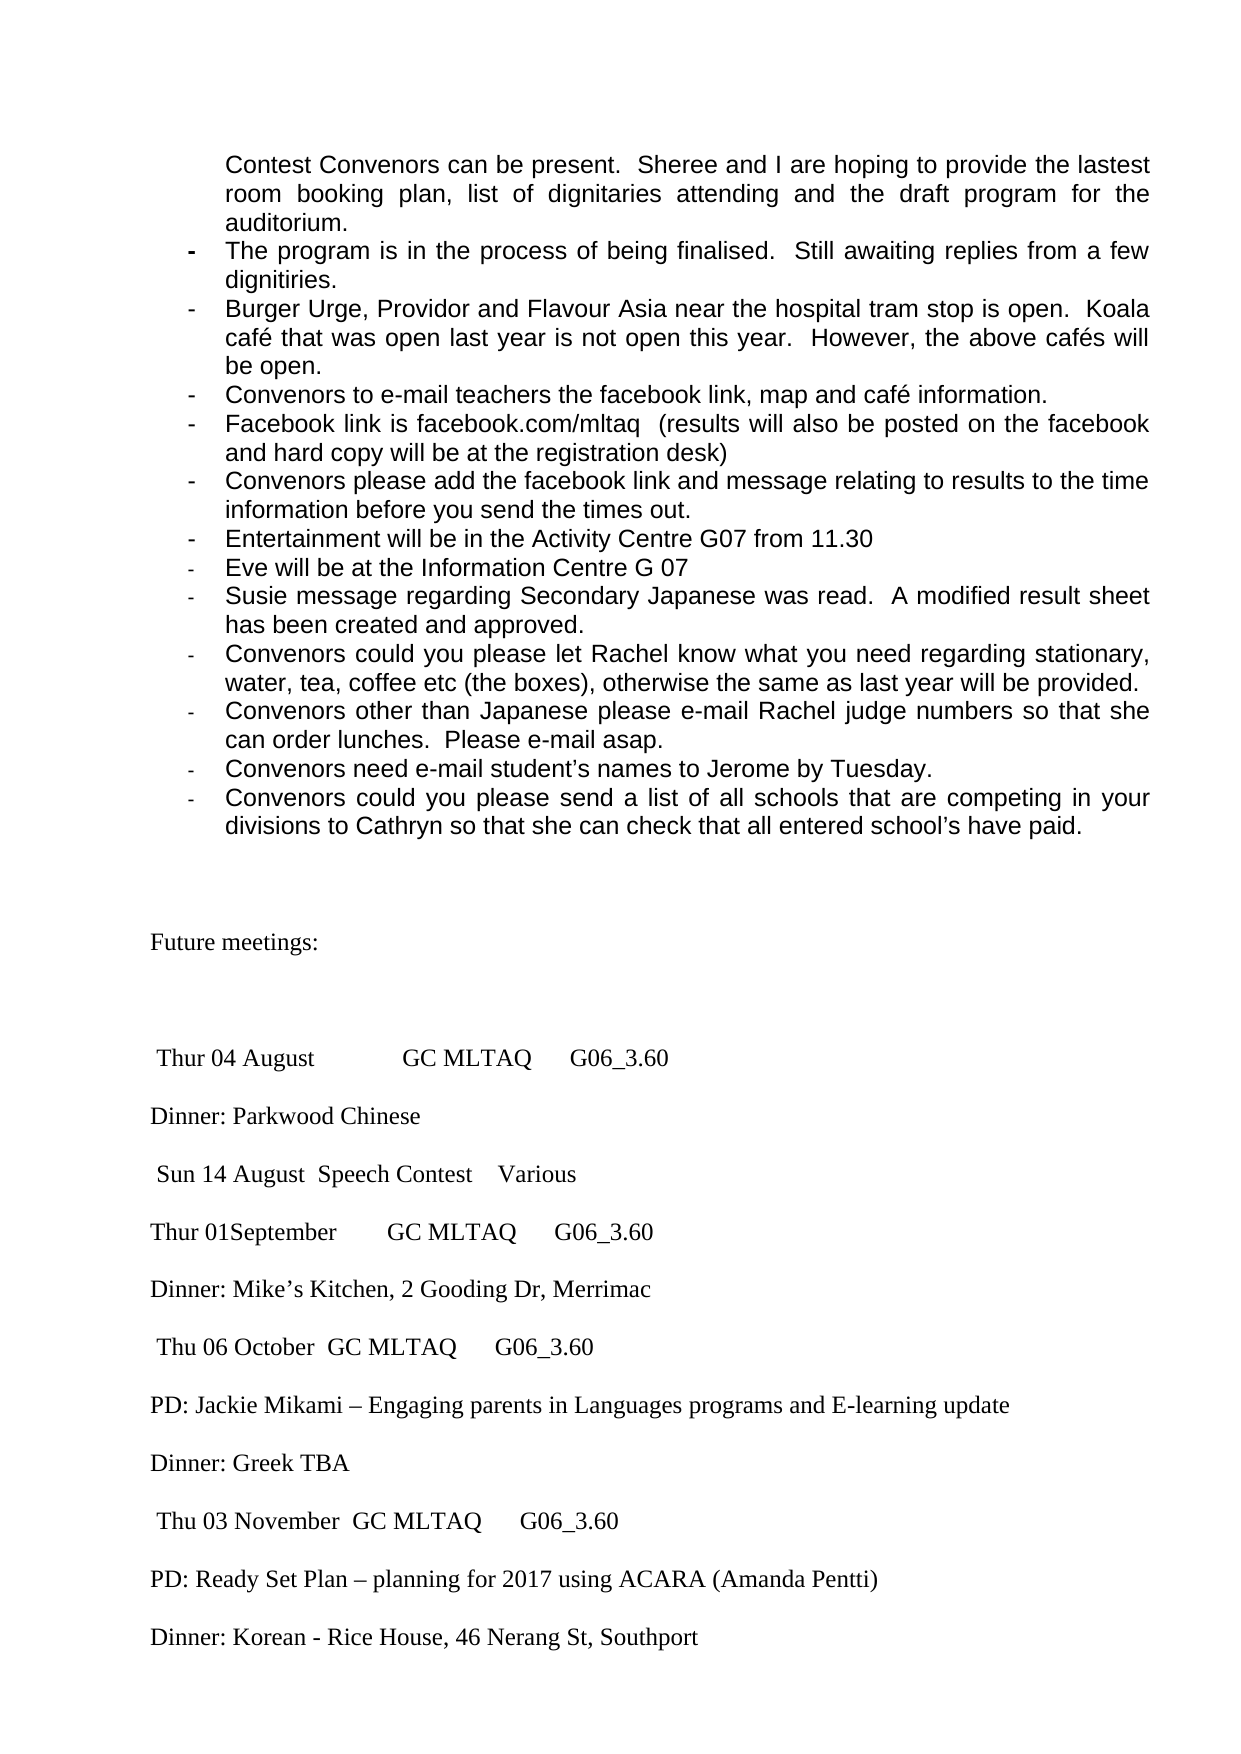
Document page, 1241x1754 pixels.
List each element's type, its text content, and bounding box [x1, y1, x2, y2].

text Thur 04 August GC MLTAQ G06_3.60 [150, 1043, 1152, 1072]
text Dinner: Parkwood Chinese [150, 1101, 1152, 1129]
text Dinner: Greek TBA [150, 1448, 1152, 1477]
list Convenors other than Japanese please e-mail Rachel judge numbers so that she can order lunches. Please e-mail asap. [187, 696, 1152, 754]
text Thu 03 November GC MLTAQ G06_3.60 [150, 1506, 1152, 1535]
list Convenors to e-mail teachers the facebook link, map and café information. [187, 380, 1152, 409]
text Dinner: Korean - Rice House, 46 Nerang St, Southport [150, 1622, 1152, 1651]
text PD: Ready Set Plan – planning for 2017 using ACARA (Amanda Pentti) [150, 1564, 1152, 1593]
list The program is in the process of being finalised. Still awaiting replies from a few dignitiries. [187, 236, 1152, 294]
text Thu 06 October GC MLTAQ G06_3.60 [150, 1332, 1152, 1361]
list Convenors need e-mail student’s names to Jerome by Tuesday. [187, 754, 1152, 782]
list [187, 150, 1152, 236]
text PD: Jackie Mikami – Engaging parents in Languages programs and E-learning update [150, 1390, 1152, 1419]
list Convenors please add the facebook link and message relating to results to the time information before you send the times out. [187, 466, 1152, 524]
text Sun 14 August Speech Contest Various [150, 1159, 1152, 1187]
text Future meetings: [150, 927, 1152, 956]
list Susie message regarding Secondary Japanese was read. A modified result sheet has been created and approved. [187, 581, 1152, 639]
text Dinner: Mike’s Kitchen, 2 Gooding Dr, Merrimac [150, 1274, 1152, 1303]
list Entertainment will be in the Activity Centre G07 from 11.30 [187, 524, 1152, 552]
list Convenors could you please send a list of all schools that are competing in your divisions to Cathryn so that she can check that all entered school’s have paid. [187, 782, 1152, 840]
list Eve will be at the Information Centre G 07 [187, 552, 1152, 581]
list Facebook link is facebook.com/mltaq (results will also be posted on the facebook and hard copy will be at the registration desk) [187, 409, 1152, 466]
text Thur 01September GC MLTAQ G06_3.60 [150, 1217, 1152, 1245]
list Convenors could you please let Rachel know what you need regarding stationary, water, tea, coffee etc (the boxes), otherwise the same as last year will be provided. [187, 639, 1152, 696]
list Burger Urge, Providor and Flavour Asia near the hospital tram stop is open. Koala café that was open last year is not open this year. However, the above cafés will be open. [187, 294, 1152, 380]
